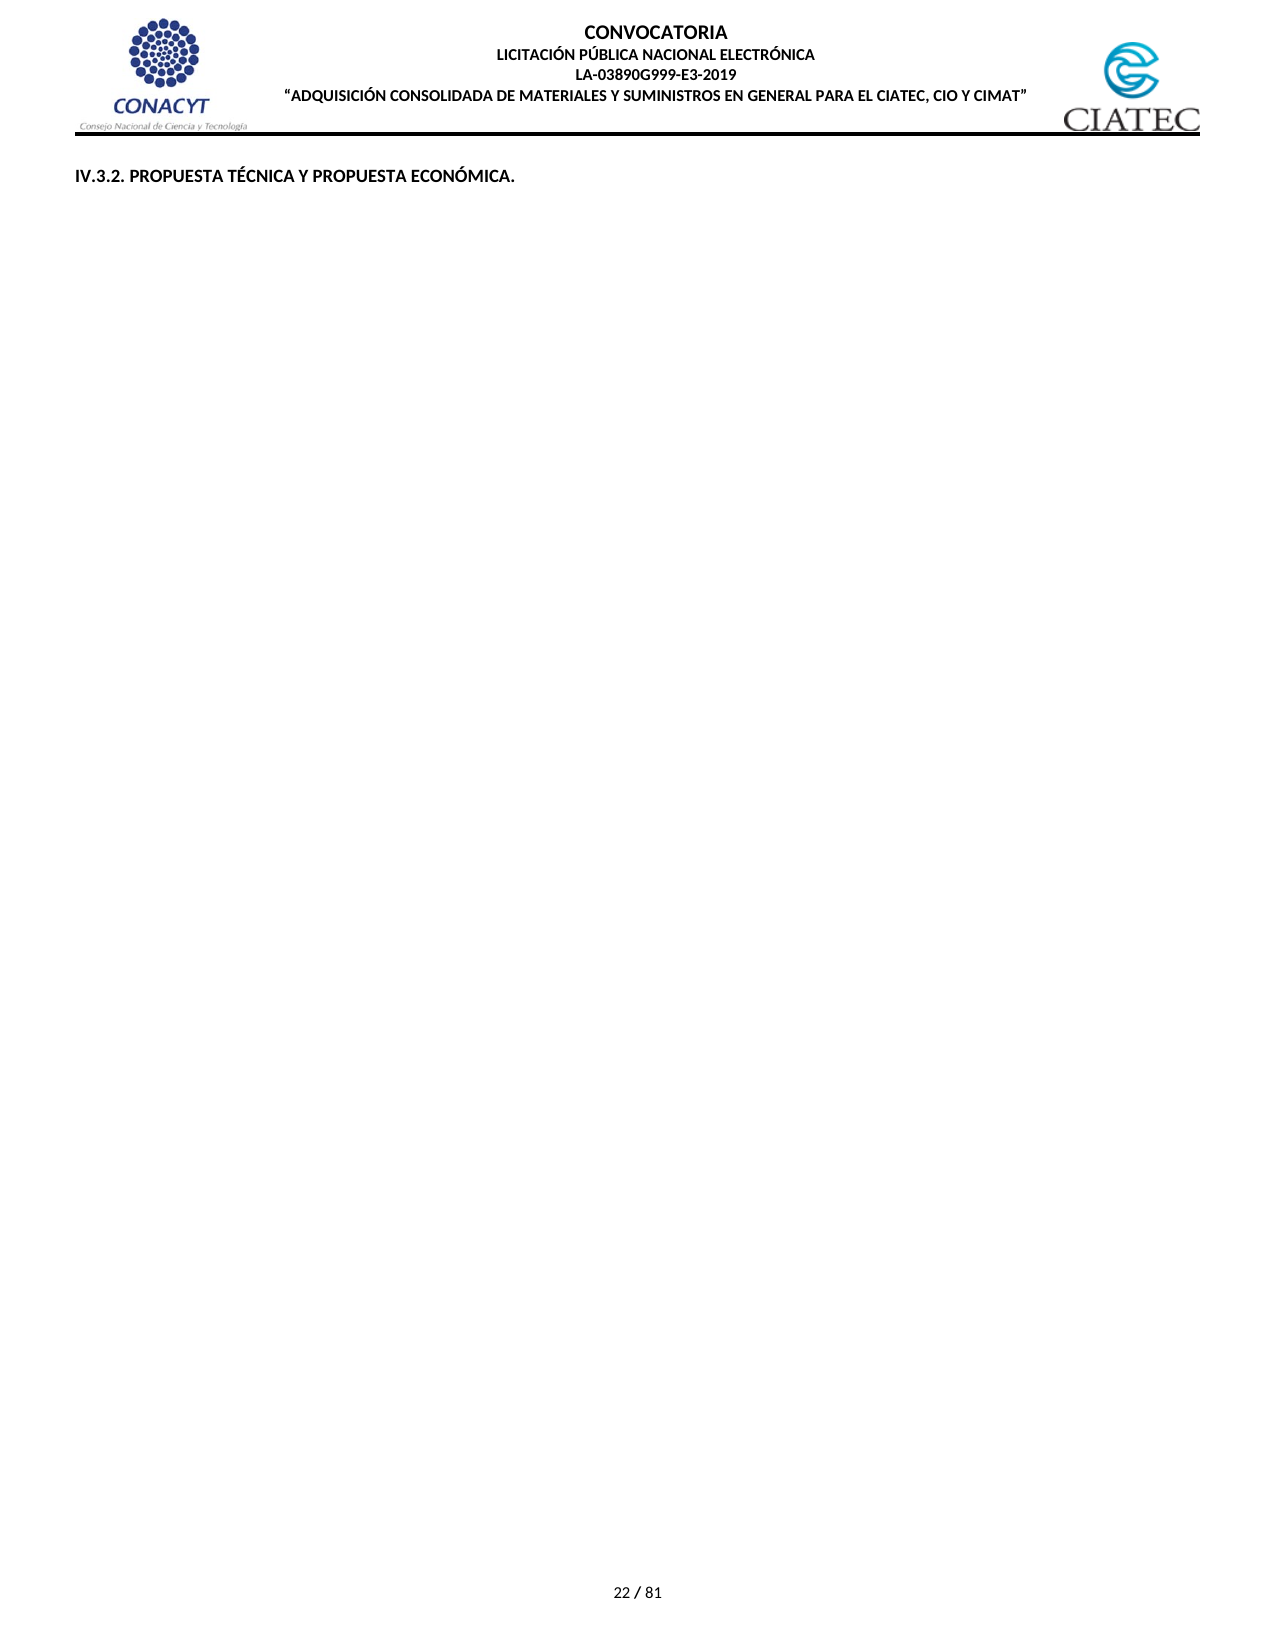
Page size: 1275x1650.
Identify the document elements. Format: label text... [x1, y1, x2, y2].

picture [1064, 42, 1200, 131]
picture [75, 18, 249, 131]
picture [1122, 78, 1153, 95]
picture [1108, 61, 1135, 88]
picture [1125, 78, 1141, 82]
text IV.3.2. PROPUESTA TÉCNICA Y PROPUESTA ECONÓMICA. [75, 164, 1200, 187]
